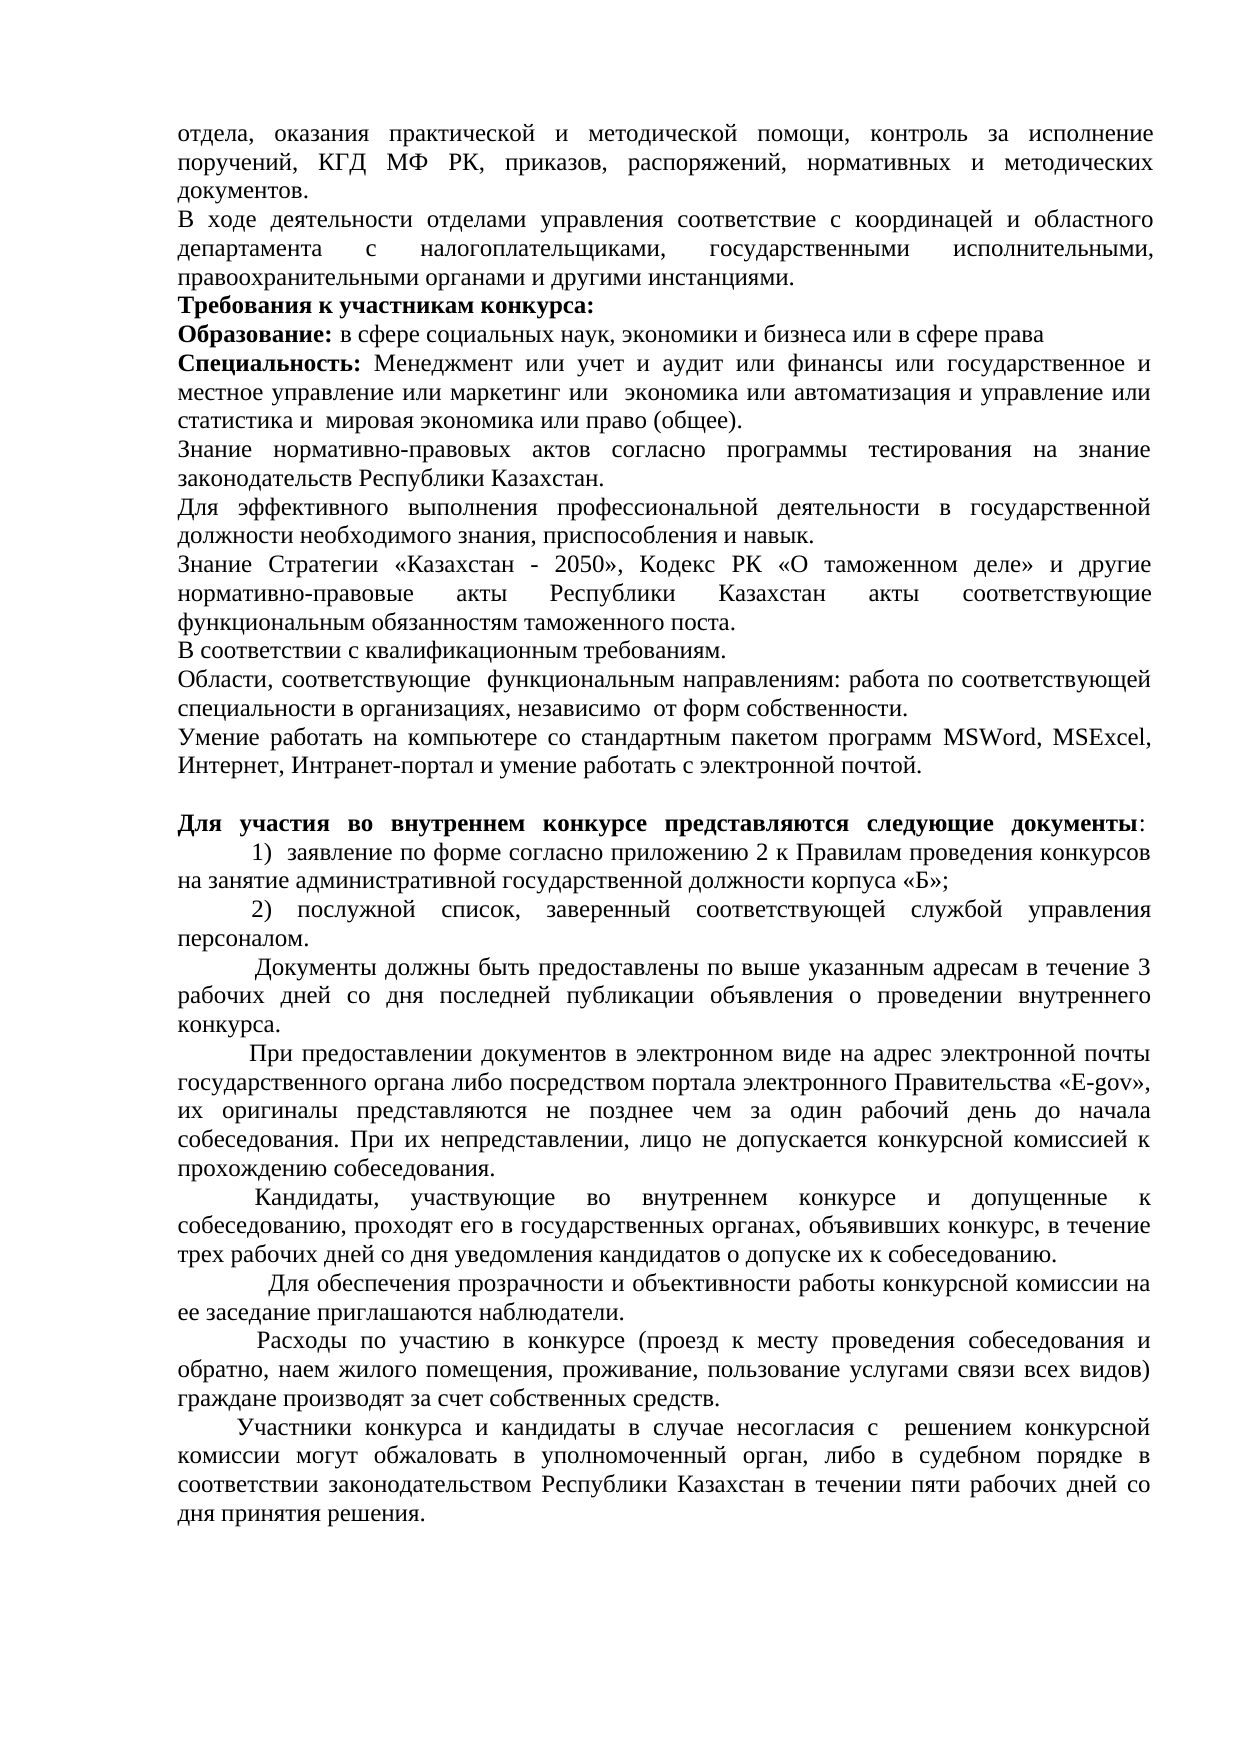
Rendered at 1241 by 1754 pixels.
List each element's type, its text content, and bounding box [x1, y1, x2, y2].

text Образование: в сфере социальных наук, экономики и бизнеса или в сфере права [177, 319, 1152, 348]
text Для эффективного выполнения профессиональной деятельности в государственной должности необходимого знания, приспособления и навык. [177, 492, 1152, 549]
text Требования к участникам конкурса: [177, 291, 1152, 319]
text Кандидаты, участвующие во внутреннем конкурсе и допущенные к собеседованию, проходят его в государственных органах, объявивших конкурс, в течение трех рабочих дней со дня уведомления кандидатов о допуске их к собеседованию. [177, 1182, 1152, 1268]
text Участники конкурса и кандидаты в случае несогласия с решением конкурсной комиссии могут обжаловать в уполномоченный орган, либо в судебном порядке в соответствии законодательством Республики Казахстан в течении пяти рабочих дней со дня принятия решения. [177, 1412, 1152, 1527]
text Области, соответствующие функциональным направлениям: работа по соответствующей специальности в организациях, независимо от форм собственности. [177, 664, 1152, 722]
text Умение работать на компьютере со стандартным пакетом программ MSWord, MSExcel, Интернет, Интранет-портал и умение работать с электронной почтой. [177, 722, 1152, 779]
text Знание нормативно-правовых актов согласно программы тестирования на знание законодательств Республики Казахстан. [177, 434, 1152, 492]
text Для участия во внутреннем конкурсе представляются следующие документы: 1) заявление по форме согласно приложению 2 к Правилам проведения конкурсов на занятие административной государственной должности корпуса «Б»; [177, 808, 1152, 894]
text Для обеспечения прозрачности и объективности работы конкурсной комиссии на ее заседание приглашаются наблюдатели. [177, 1268, 1152, 1326]
text Расходы по участию в конкурсе (проезд к месту проведения собеседования и обратно, наем жилого помещения, проживание, пользование услугами связи всех видов) граждане производят за счет собственных средств. [177, 1326, 1152, 1412]
text В ходе деятельности отделами управления соответствие с координацей и областного департамента с налогоплательщиками, государственными исполнительными, правоохранительными органами и другими инстанциями. [177, 204, 1154, 291]
text 2) послужной список, заверенный соответствующей службой управления персоналом. [177, 894, 1152, 952]
text При предоставлении документов в электронном виде на адрес электронной почты государственного органа либо посредством портала электронного Правительства «Е-gov», их оригиналы представляются не позднее чем за один рабочий день до начала собеседования. При их непредставлении, лицо не допускается конкурсной комиссией к прохождению собеседования. [177, 1038, 1152, 1182]
text В соответствии с квалификационным требованиям. [177, 636, 1152, 664]
text Документы должны быть предоставлены по выше указанным адресам в течение 3 рабочих дней со дня последней публикации объявления о проведении внутреннего конкурса. [177, 952, 1152, 1038]
text Специальность: Менеджмент или учет и аудит или финансы или государственное и местное управление или маркетинг или экономика или автоматизация и управление или статистика и мировая экономика или право (общее). [177, 348, 1152, 434]
text Знание Стратегии «Казахстан - 2050», Кодекс РК «О таможенном деле» и другие нормативно-правовые акты Республики Казахстан акты соответствующие функциональным обязанностям таможенного поста. [177, 549, 1152, 636]
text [177, 118, 1154, 204]
